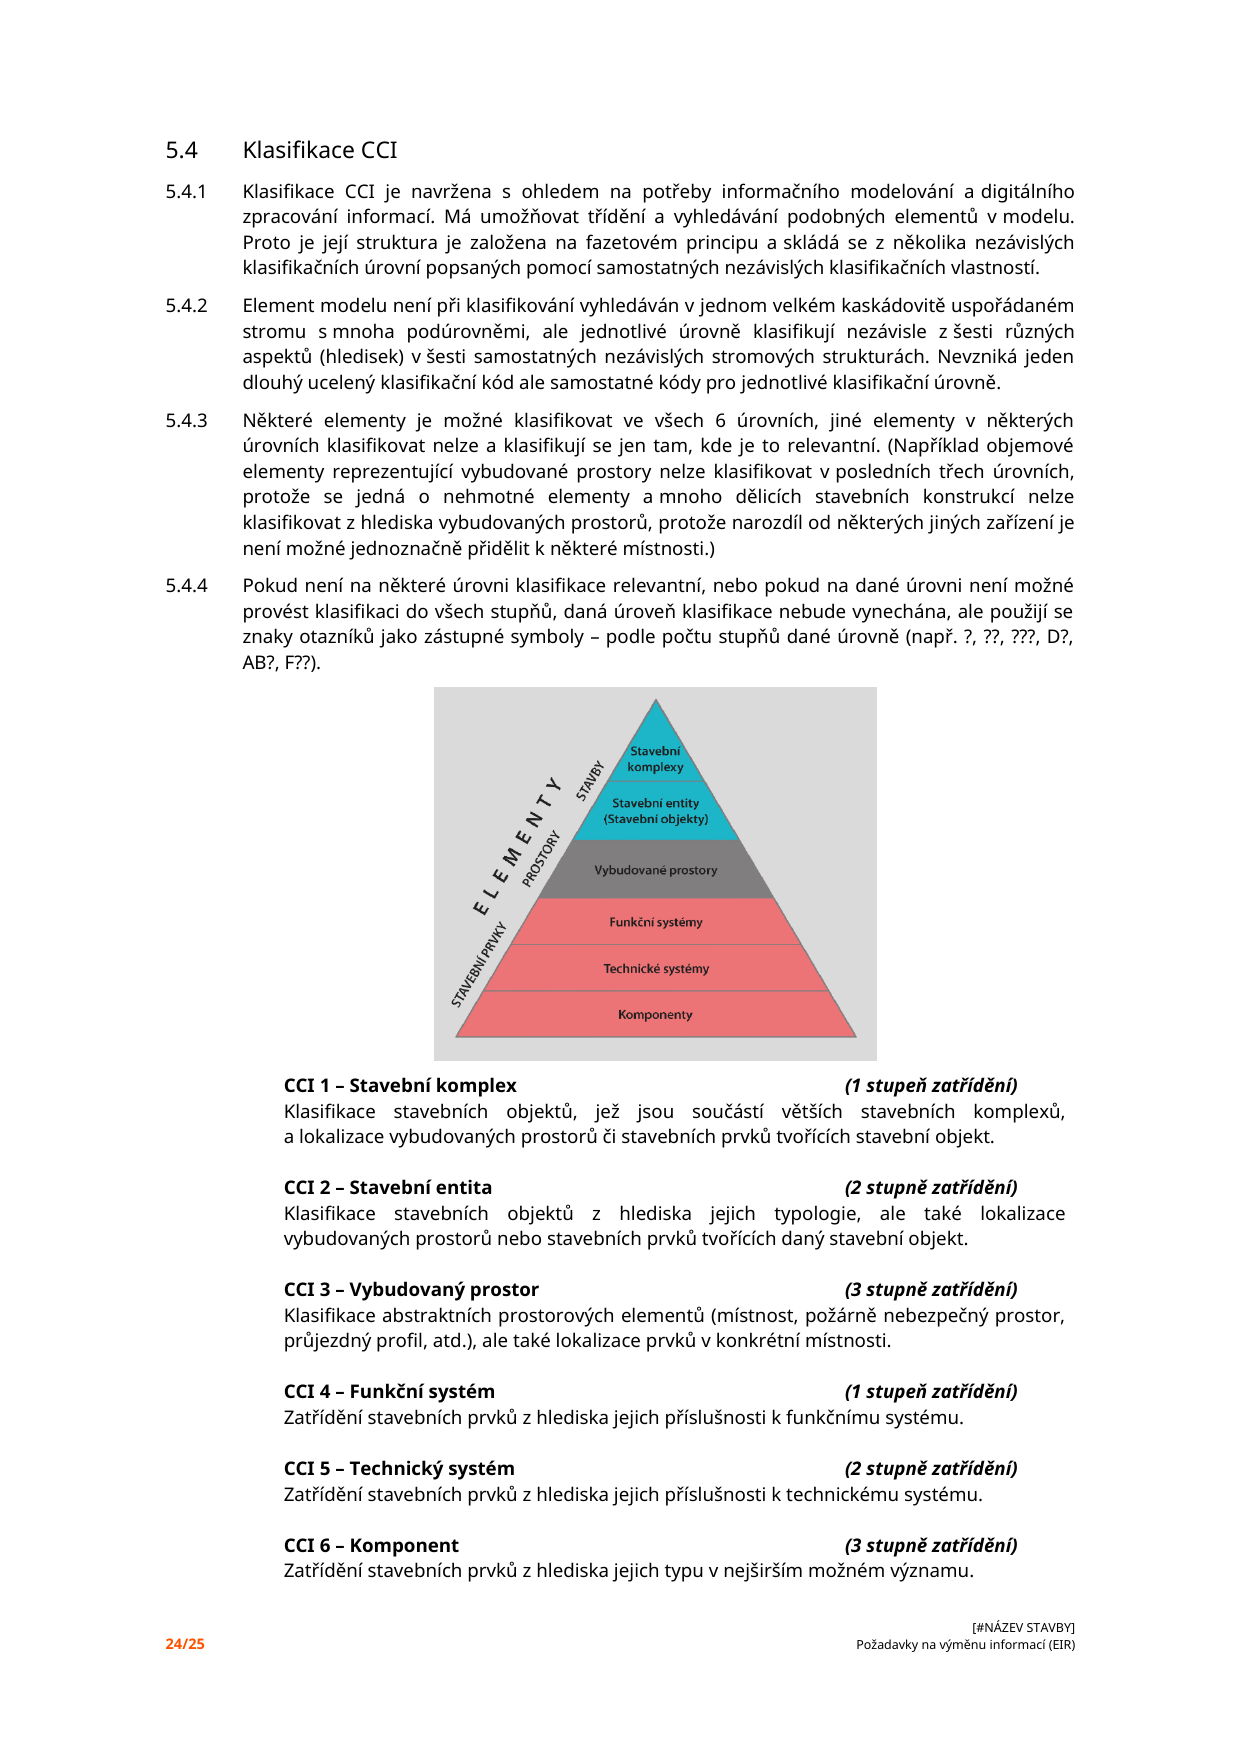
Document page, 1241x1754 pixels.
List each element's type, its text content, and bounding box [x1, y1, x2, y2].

list CCI 1 – Stavební komplex (1 stupeň zatřídění) [283, 1073, 1066, 1098]
list Klasifikace stavebních objektů z hlediska jejich typologie, ale také lokalizace vybudovaných prostorů nebo stavebních prvků tvořících daný stavební objekt. [283, 1200, 1066, 1251]
list Klasifikace abstraktních prostorových elementů (místnost, požárně nebezpečný prostor, průjezdný profil, atd.), ale také lokalizace prvků v konkrétní místnosti. [283, 1302, 1066, 1353]
text Pokud není na některé úrovni klasifikace relevantní, nebo pokud na dané úrovni není možné provést klasifikaci do všech stupňů, daná úroveň klasifikace nebude vynechána, ale použijí se znaky otazníků jako zástupné symboly – podle počtu stupňů dané úrovně (např. ?, ??, ???, D?, AB?, F??). [165, 573, 1075, 675]
list CCI 5 – Technický systém (2 stupně zatřídění) [283, 1455, 1066, 1481]
text Element modelu není při klasifikování vyhledáván v jednom velkém kaskádovitě uspořádaném stromu s mnoha podúrovněmi, ale jednotlivé úrovně klasifikují nezávisle z šesti různých aspektů (hledisek) v šesti samostatných nezávislých stromových strukturách. Nevzniká jeden dlouhý ucelený klasifikační kód ale samostatné kódy pro jednotlivé klasifikační úrovně. [165, 293, 1075, 395]
list Zatřídění stavebních prvků z hlediska jejich příslušnosti k funkčnímu systému. [283, 1404, 1066, 1430]
list Zatřídění stavebních prvků z hlediska jejich typu v nejširším možném významu. [283, 1557, 1066, 1583]
text Klasifikace CCI [165, 134, 1075, 166]
list Zatřídění stavebních prvků z hlediska jejich příslušnosti k technickému systému. [283, 1481, 1066, 1506]
list Klasifikace stavebních objektů, jež jsou součástí větších stavebních komplexů, a lokalizace vybudovaných prostorů či stavebních prvků tvořících stavební objekt. [283, 1098, 1066, 1149]
list CCI 3 – Vybudovaný prostor (3 stupně zatřídění) [283, 1277, 1066, 1302]
list CCI 2 – Stavební entita (2 stupně zatřídění) [283, 1175, 1066, 1200]
list CCI 4 – Funkční systém (1 stupeň zatřídění) [283, 1379, 1066, 1404]
text Klasifikace CCI je navržena s ohledem na potřeby informačního modelování a digitálního zpracování informací. Má umožňovat třídění a vyhledávání podobných elementů v modelu. Proto je její struktura je založena na fazetovém principu a skládá se z několika nezávislých klasifikačních úrovní popsaných pomocí samostatných nezávislých klasifikačních vlastností. [165, 178, 1075, 280]
text Některé elementy je možné klasifikovat ve všech 6 úrovních, jiné elementy v některých úrovních klasifikovat nelze a klasifikují se jen tam, kde je to relevantní. (Například objemové elementy reprezentující vybudované prostory nelze klasifikovat v posledních třech úrovních, protože se jedná o nehmotné elementy a mnoho dělicích stavebních konstrukcí nelze klasifikovat z hlediska vybudovaných prostorů, protože narozdíl od některých jiných zařízení je není možné jednoznačně přidělit k některé místnosti.) [165, 407, 1075, 560]
picture [434, 687, 877, 1061]
list CCI 6 – Komponent (3 stupně zatřídění) [283, 1532, 1066, 1557]
